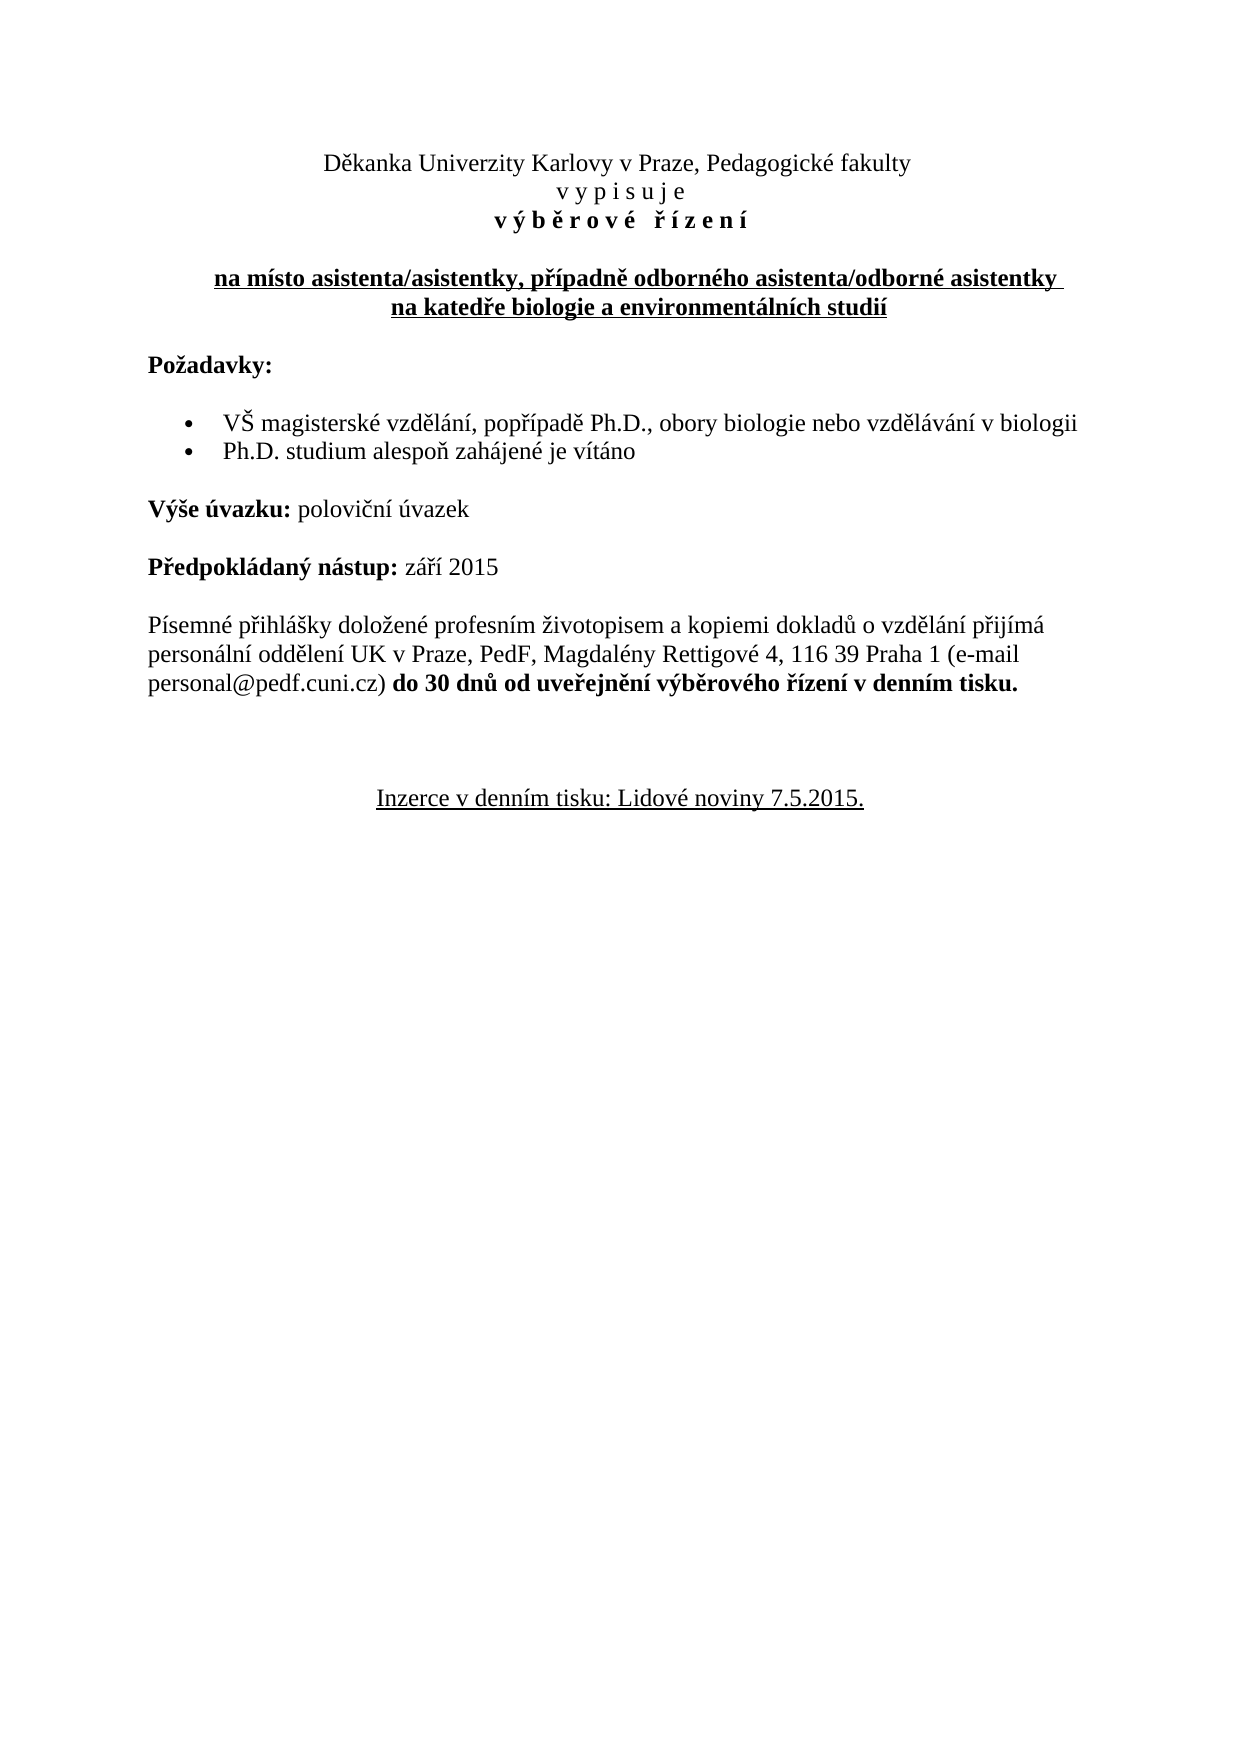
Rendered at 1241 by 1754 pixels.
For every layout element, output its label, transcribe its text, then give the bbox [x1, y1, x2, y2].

text Požadavky: [148, 350, 1093, 378]
text Písemné přihlášky doložené profesním životopisem a kopiemi dokladů o vzdělání přijímá personální oddělení UK v Praze, PedF, Magdalény Rettigové 4, 116 39 Praha 1 (e-mail personal@pedf.cuni.cz) do 30 dnů od uveřejnění výběrového řízení v denním tisku. [148, 610, 1093, 696]
text Děkanka Univerzity Karlovy v Praze, Pedagogické fakulty v y p i s u j e v ý b ě r o v é ř í z e n í [148, 148, 1093, 234]
text Výše úvazku: poloviční úvazek [148, 494, 1093, 523]
text Předpokládaný nástup: září 2015 [148, 552, 1093, 581]
text Inzerce v denním tisku: Lidové noviny 7.5.2015. [148, 783, 1093, 812]
list VŠ magisterské vzdělání, popřípadě Ph.D., obory biologie nebo vzdělávání v biologii [185, 408, 1093, 436]
list Ph.D. studium alespoň zahájené je vítáno [185, 436, 1093, 465]
text na místo asistenta/asistentky, případně odborného asistenta/odborné asistentky na katedře biologie a environmentálních studií [185, 263, 1093, 321]
